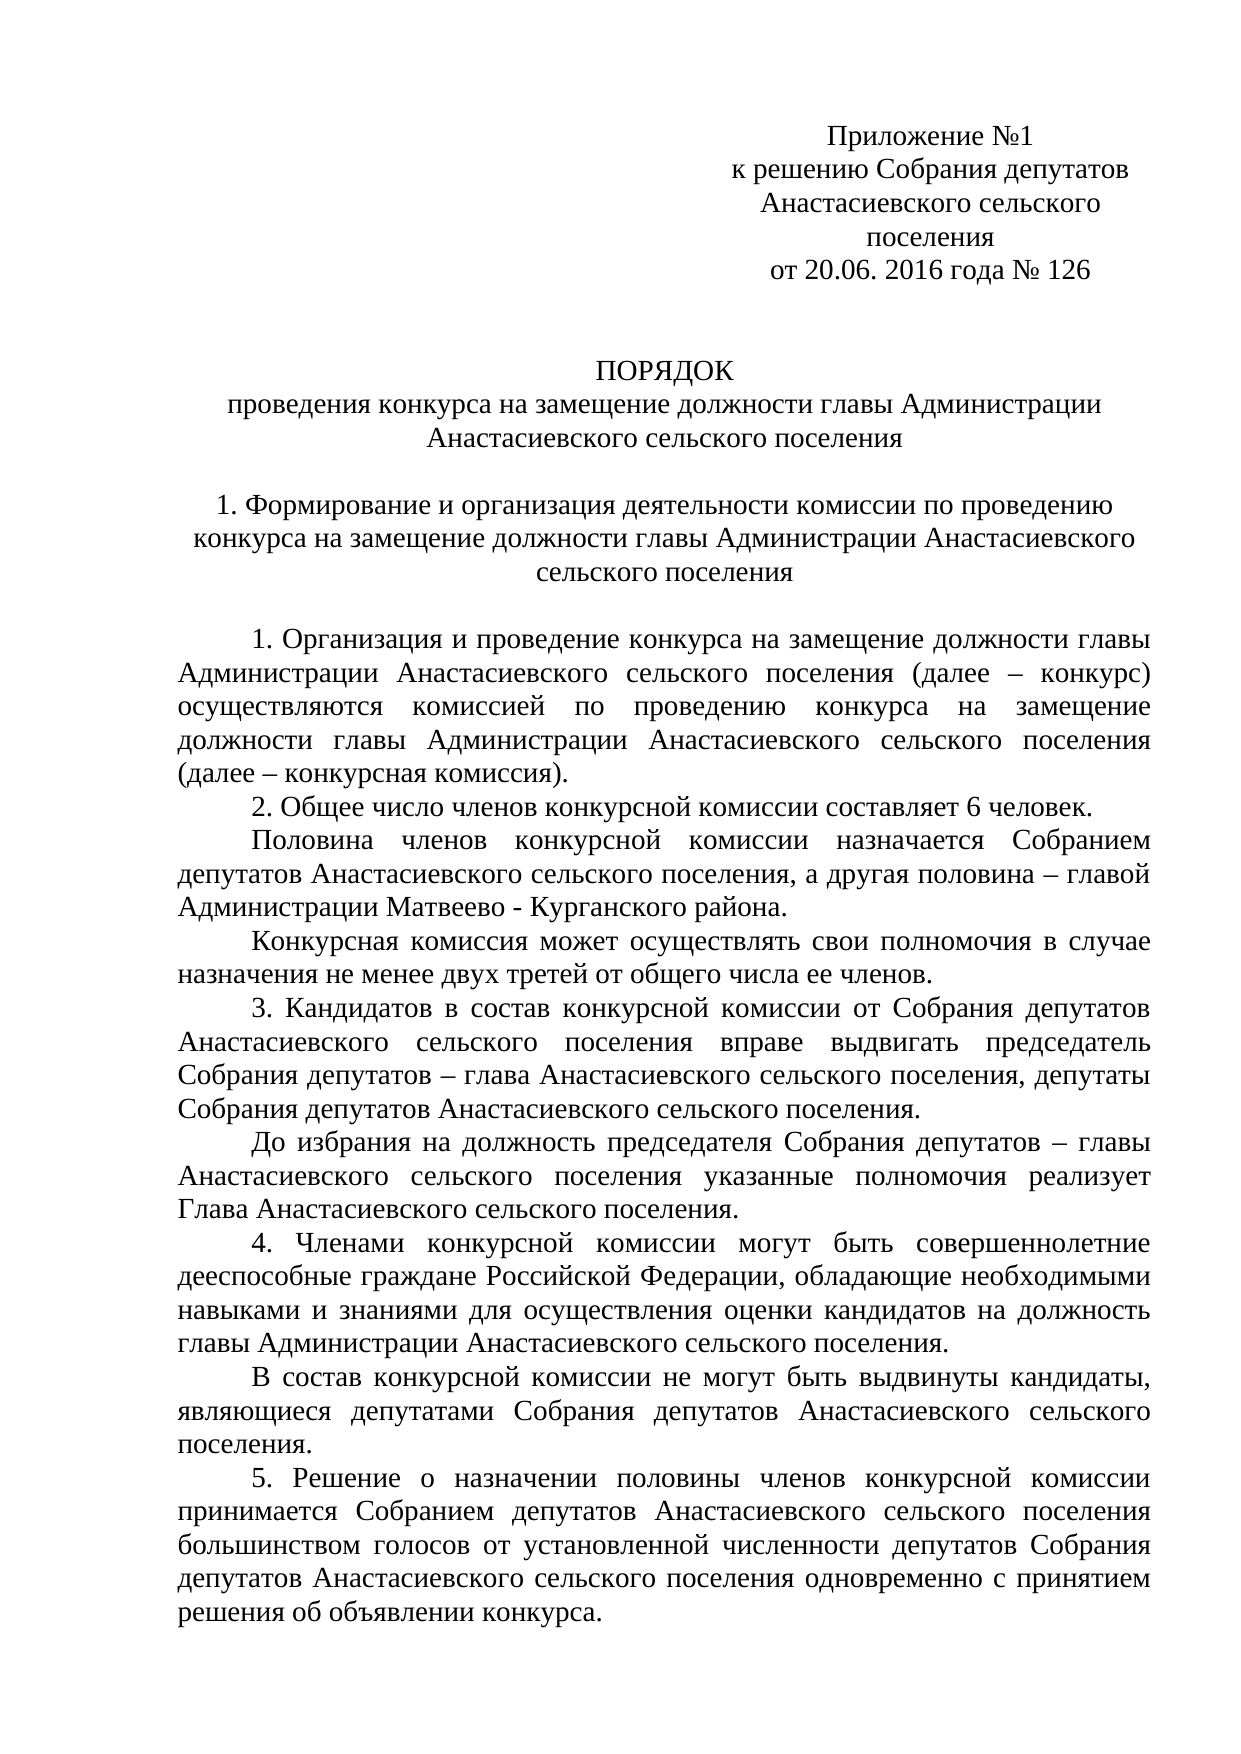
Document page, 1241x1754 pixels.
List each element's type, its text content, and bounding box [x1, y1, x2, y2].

text До избрания на должность председателя Собрания депутатов – главы Анастасиевского сельского поселения указанные полномочия реализует Глава Анастасиевского сельского поселения. [177, 1124, 1152, 1225]
text 3. Кандидатов в состав конкурсной комиссии от Собрания депутатов Анастасиевского сельского поселения вправе выдвигать председатель Собрания депутатов – глава Анастасиевского сельского поселения, депутаты Собрания депутатов Анастасиевского сельского поселения. [177, 990, 1152, 1124]
text В состав конкурсной комиссии не могут быть выдвинуты кандидаты, являющиеся депутатами Собрания депутатов Анастасиевского сельского поселения. [177, 1359, 1152, 1460]
text 4. Членами конкурсной комиссии могут быть совершеннолетние дееспособные граждане Российской Федерации, обладающие необходимыми навыками и знаниями для осуществления оценки кандидатов на должность главы Администрации Анастасиевского сельского поселения. [177, 1225, 1152, 1359]
text Приложение №1 [709, 118, 1152, 152]
text 5. Решение о назначении половины членов конкурсной комиссии принимается Собранием депутатов Анастасиевского сельского поселения большинством голосов от установленной численности депутатов Собрания депутатов Анастасиевского сельского поселения одновременно с принятием решения об объявлении конкурса. [177, 1460, 1152, 1627]
text Половина членов конкурсной комиссии назначается Собранием депутатов Анастасиевского сельского поселения, а другая половина – главой Администрации Матвеево - Курганского района. [177, 822, 1152, 923]
text 1. Организация и проведение конкурса на замещение должности главы Администрации Анастасиевского сельского поселения (далее – конкурс) осуществляются комиссией по проведению конкурса на замещение должности главы Администрации Анастасиевского сельского поселения (далее – конкурсная комиссия). [177, 621, 1152, 789]
text 1. Формирование и организация деятельности комиссии по проведению конкурса на замещение должности главы Администрации Анастасиевского сельского поселения [177, 487, 1152, 588]
text от 20.06. 2016 года № 126 [709, 252, 1152, 286]
text ПОРЯДОК [177, 353, 1152, 386]
text 2. Общее число членов конкурсной комиссии составляет 6 человек. [177, 789, 1152, 822]
text к решению Собрания депутатов Анастасиевского сельского поселения [709, 152, 1152, 252]
text проведения конкурса на замещение должности главы Администрации Анастасиевского сельского поселения [177, 386, 1152, 453]
text Конкурсная комиссия может осуществлять свои полномочия в случае назначения не менее двух третей от общего числа ее членов. [177, 923, 1152, 990]
